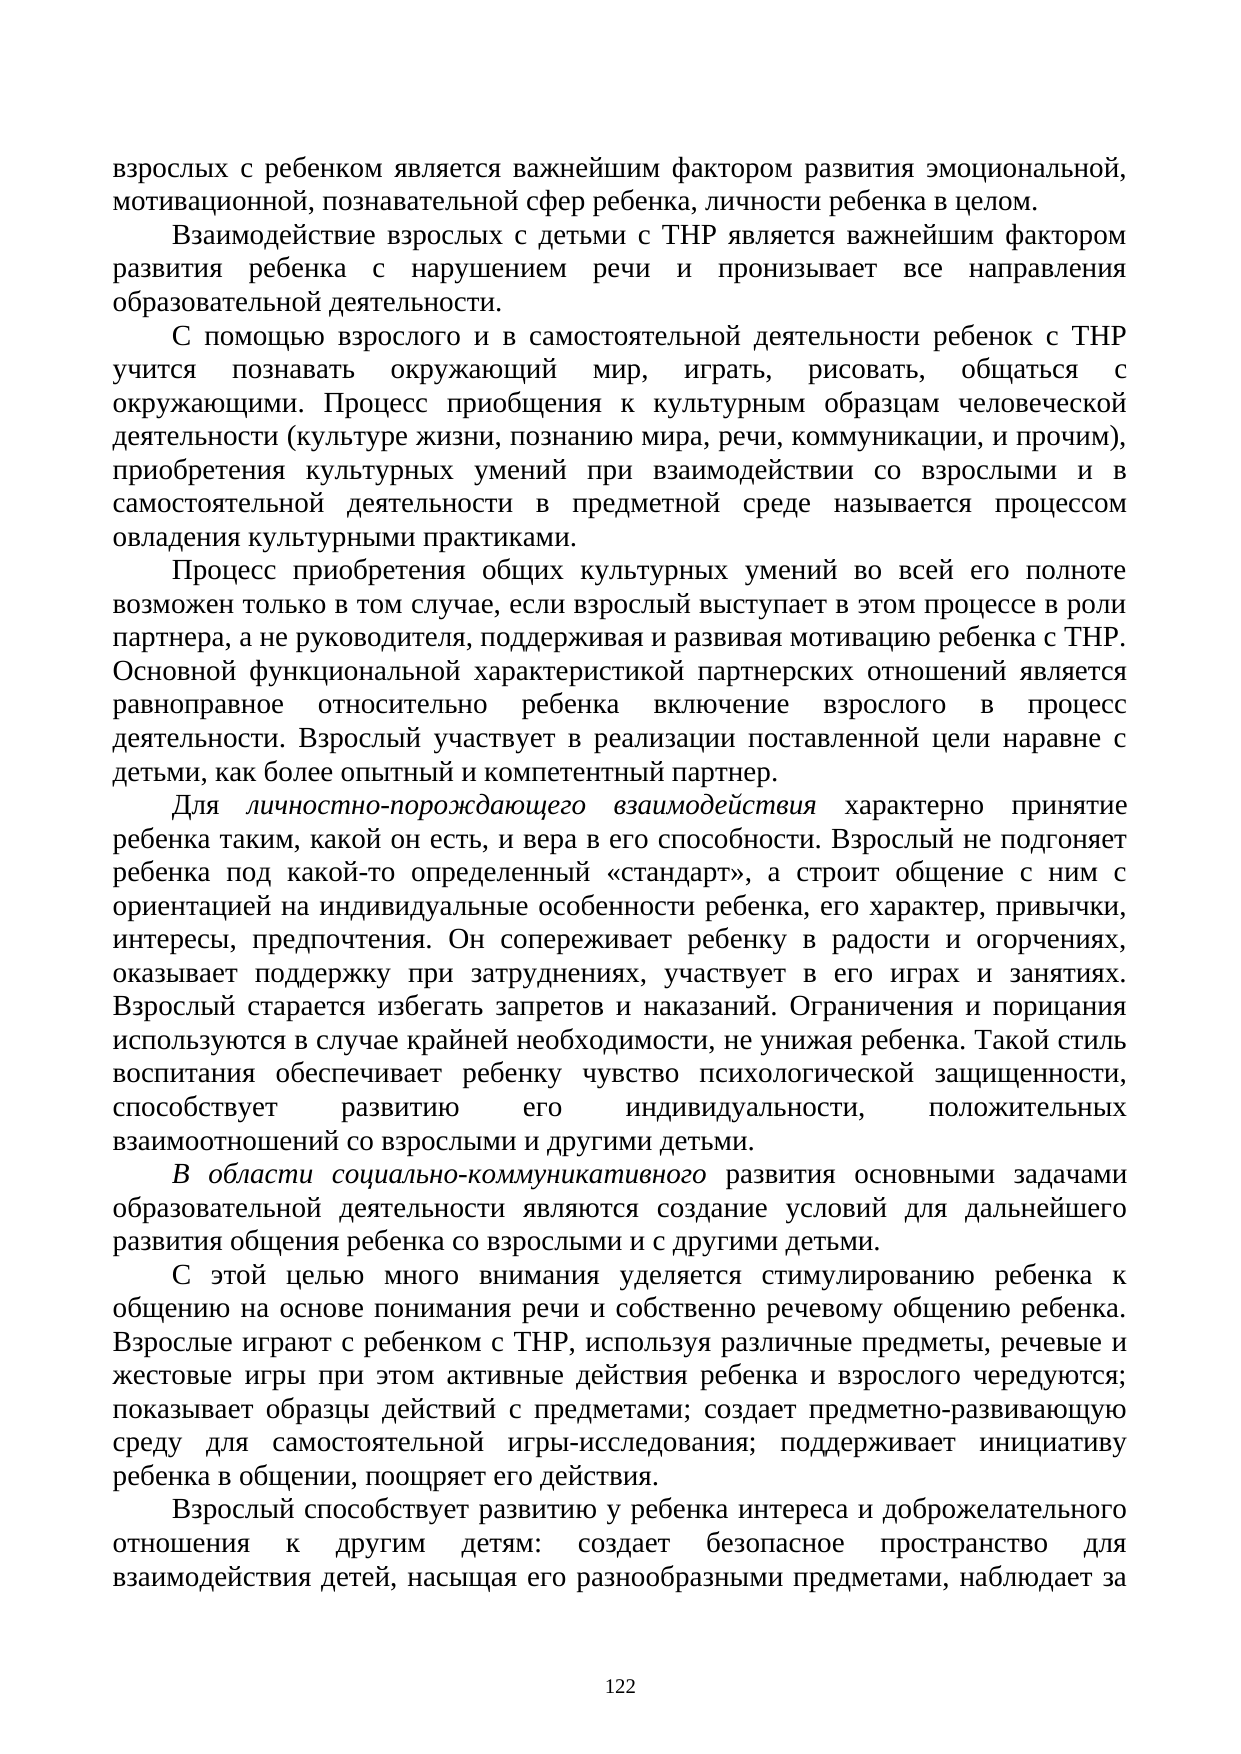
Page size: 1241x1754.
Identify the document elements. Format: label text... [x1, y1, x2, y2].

text В области социально-коммуникативного развития основными задачами образовательной деятельности являются создание условий для дальнейшего развития общения ребенка со взрослыми и с другими детьми. [112, 1156, 1128, 1257]
text Взаимодействие взрослых с детьми с ТНР является важнейшим фактором развития ребенка с нарушением речи и пронизывает все направления образовательной деятельности. [112, 217, 1128, 318]
text С помощью взрослого и в самостоятельной деятельности ребенок с ТНР учится познавать окружающий мир, играть, рисовать, общаться с окружающими. Процесс приобщения к культурным образцам человеческой деятельности (культуре жизни, познанию мира, речи, коммуникации, и прочим), приобретения культурных умений при взаимодействии со взрослыми и в самостоятельной деятельности в предметной среде называется процессом овладения культурными практиками. [112, 318, 1128, 552]
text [112, 150, 1128, 217]
text Для личностно-порождающего взаимодействия характерно принятие ребенка таким, какой он есть, и вера в его способности. Взрослый не подгоняет ребенка под какой-то определенный «стандарт», а строит общение с ним с ориентацией на индивидуальные особенности ребенка, его характер, привычки, интересы, предпочтения. Он сопереживает ребенку в радости и огорчениях, оказывает поддержку при затруднениях, участвует в его играх и занятиях. Взрослый старается избегать запретов и наказаний. Ограничения и порицания используются в случае крайней необходимости, не унижая ребенка. Такой стиль воспитания обеспечивает ребенку чувство психологической защищенности, способствует развитию его индивидуальности, положительных взаимоотношений со взрослыми и другими детьми. [112, 787, 1128, 1156]
text С этой целью много внимания уделяется стимулированию ребенка к общению на основе понимания речи и собственно речевому общению ребенка. Взрослые играют с ребенком с ТНР, используя различные предметы, речевые и жестовые игры при этом активные действия ребенка и взрослого чередуются; показывает образцы действий с предметами; создает предметно-развивающую среду для самостоятельной игры-исследования; поддерживает инициативу ребенка в общении, поощряет его действия. [112, 1257, 1128, 1492]
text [112, 1492, 1128, 1592]
text Процесс приобретения общих культурных умений во всей его полноте возможен только в том случае, если взрослый выступает в этом процессе в роли партнера, а не руководителя, поддерживая и развивая мотивацию ребенка с ТНР. Основной функциональной характеристикой партнерских отношений является равноправное относительно ребенка включение взрослого в процесс деятельности. Взрослый участвует в реализации поставленной цели наравне с детьми, как более опытный и компетентный партнер. [112, 552, 1128, 787]
